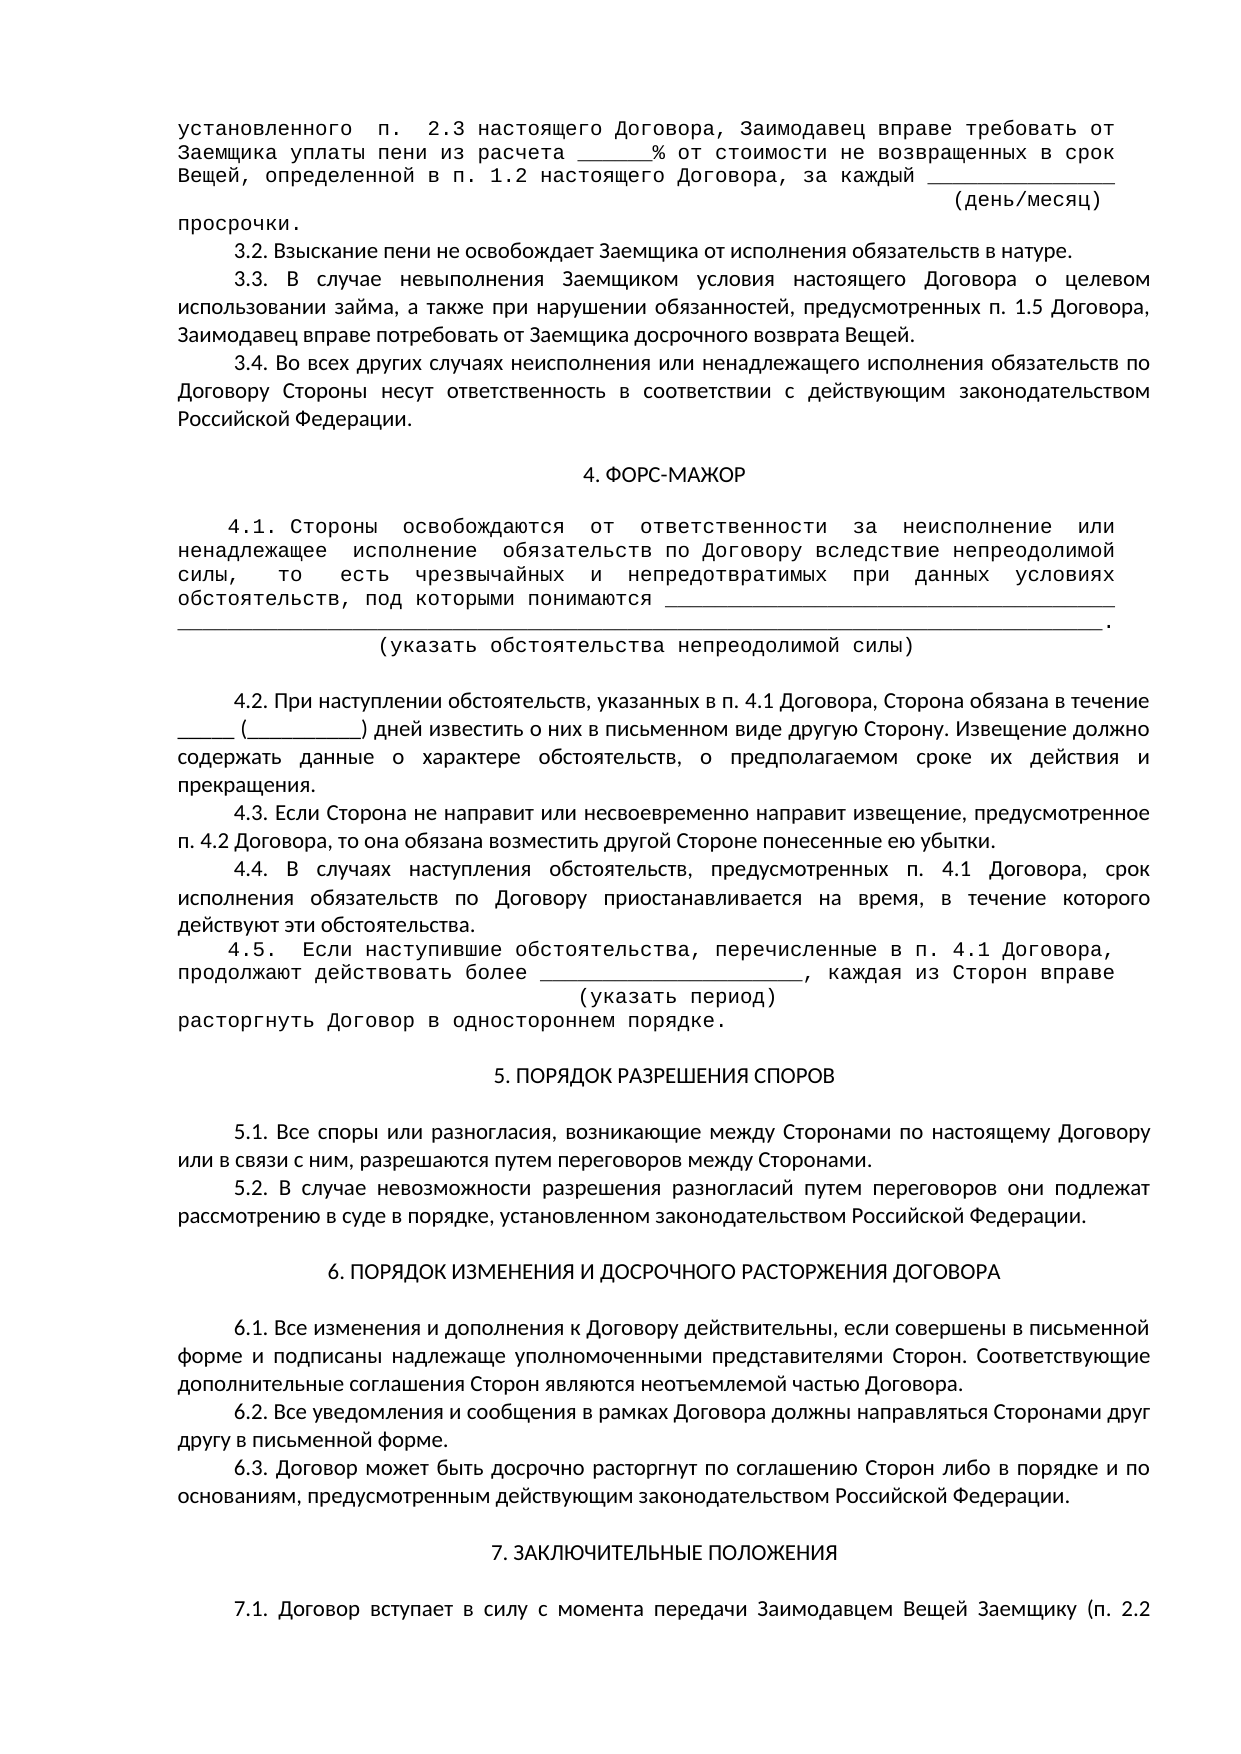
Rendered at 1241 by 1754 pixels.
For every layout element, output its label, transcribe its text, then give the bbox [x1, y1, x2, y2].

text 7. ЗАКЛЮЧИТЕЛЬНЫЕ ПОЛОЖЕНИЯ [177, 1538, 1152, 1566]
text 3.4. Во всех других случаях неисполнения или ненадлежащего исполнения обязательств по Договору Стороны несут ответственность в соответствии с действующим законодательством Российской Федерации. [177, 348, 1152, 432]
text __________________________________________________________________________. [177, 611, 1152, 635]
text 4.5. Если наступившие обстоятельства, перечисленные в п. 4.1 Договора, [177, 939, 1152, 962]
text 4.1. Стороны освобождаются от ответственности за неисполнение или [177, 517, 1152, 540]
text 4.2. При наступлении обстоятельств, указанных в п. 4.1 Договора, Сторона обязана в течение _____ (__________) дней известить о них в письменном виде другую Сторону. Извещение должно содержать данные о характере обстоятельств, о предполагаемом сроке их действия и прекращения. [177, 686, 1152, 798]
text 3.3. В случае невыполнения Заемщиком условия настоящего Договора о целевом использовании займа, а также при нарушении обязанностей, предусмотренных п. 1.5 Договора, Заимодавец вправе потребовать от Заемщика досрочного возврата Вещей. [177, 264, 1152, 348]
text 4.3. Если Сторона не направит или несвоевременно направит извещение, предусмотренное п. 4.2 Договора, то она обязана возместить другой Стороне понесенные ею убытки. [177, 798, 1152, 854]
text силы, то есть чрезвычайных и непредотвратимых при данных условиях [177, 564, 1152, 587]
text обстоятельств, под которыми понимаются ____________________________________ [177, 587, 1152, 611]
text 5. ПОРЯДОК РАЗРЕШЕНИЯ СПОРОВ [177, 1061, 1152, 1089]
text Заемщика уплаты пени из расчета ______% от стоимости не возвращенных в срок [177, 142, 1152, 165]
text просрочки. [177, 213, 1152, 236]
text 3.2. Взыскание пени не освобождает Заемщика от исполнения обязательств в натуре. [177, 236, 1152, 264]
text 6.1. Все изменения и дополнения к Договору действительны, если совершены в письменной форме и подписаны надлежаще уполномоченными представителями Сторон. Соответствующие дополнительные соглашения Сторон являются неотъемлемой частью Договора. [177, 1313, 1152, 1397]
text установленного п. 2.3 настоящего Договора, Заимодавец вправе требовать от [177, 118, 1152, 142]
text ненадлежащее исполнение обязательств по Договору вследствие непреодолимой [177, 540, 1152, 564]
text (указать обстоятельства непреодолимой силы) [177, 635, 1152, 658]
text 6.3. Договор может быть досрочно расторгнут по соглашению Сторон либо в порядке и по основаниям, предусмотренным действующим законодательством Российской Федерации. [177, 1453, 1152, 1509]
text 4.4. В случаях наступления обстоятельств, предусмотренных п. 4.1 Договора, срок исполнения обязательств по Договору приостанавливается на время, в течение которого действуют эти обстоятельства. [177, 854, 1152, 939]
text Вещей, определенной в п. 1.2 настоящего Договора, за каждый _______________ [177, 165, 1152, 189]
text продолжают действовать более _____________________, каждая из Сторон вправе [177, 962, 1152, 986]
text 5.1. Все споры или разногласия, возникающие между Сторонами по настоящему Договору или в связи с ним, разрешаются путем переговоров между Сторонами. [177, 1117, 1152, 1173]
text 6. ПОРЯДОК ИЗМЕНЕНИЯ И ДОСРОЧНОГО РАСТОРЖЕНИЯ ДОГОВОРА [177, 1257, 1152, 1285]
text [177, 1594, 1152, 1622]
text 5.2. В случае невозможности разрешения разногласий путем переговоров они подлежат рассмотрению в суде в порядке, установленном законодательством Российской Федерации. [177, 1173, 1152, 1229]
text 4. ФОРС-МАЖОР [177, 461, 1152, 488]
text (указать период) [177, 986, 1152, 1009]
text 6.2. Все уведомления и сообщения в рамках Договора должны направляться Сторонами друг другу в письменной форме. [177, 1397, 1152, 1453]
text (день/месяц) [177, 189, 1152, 213]
text расторгнуть Договор в одностороннем порядке. [177, 1009, 1152, 1033]
